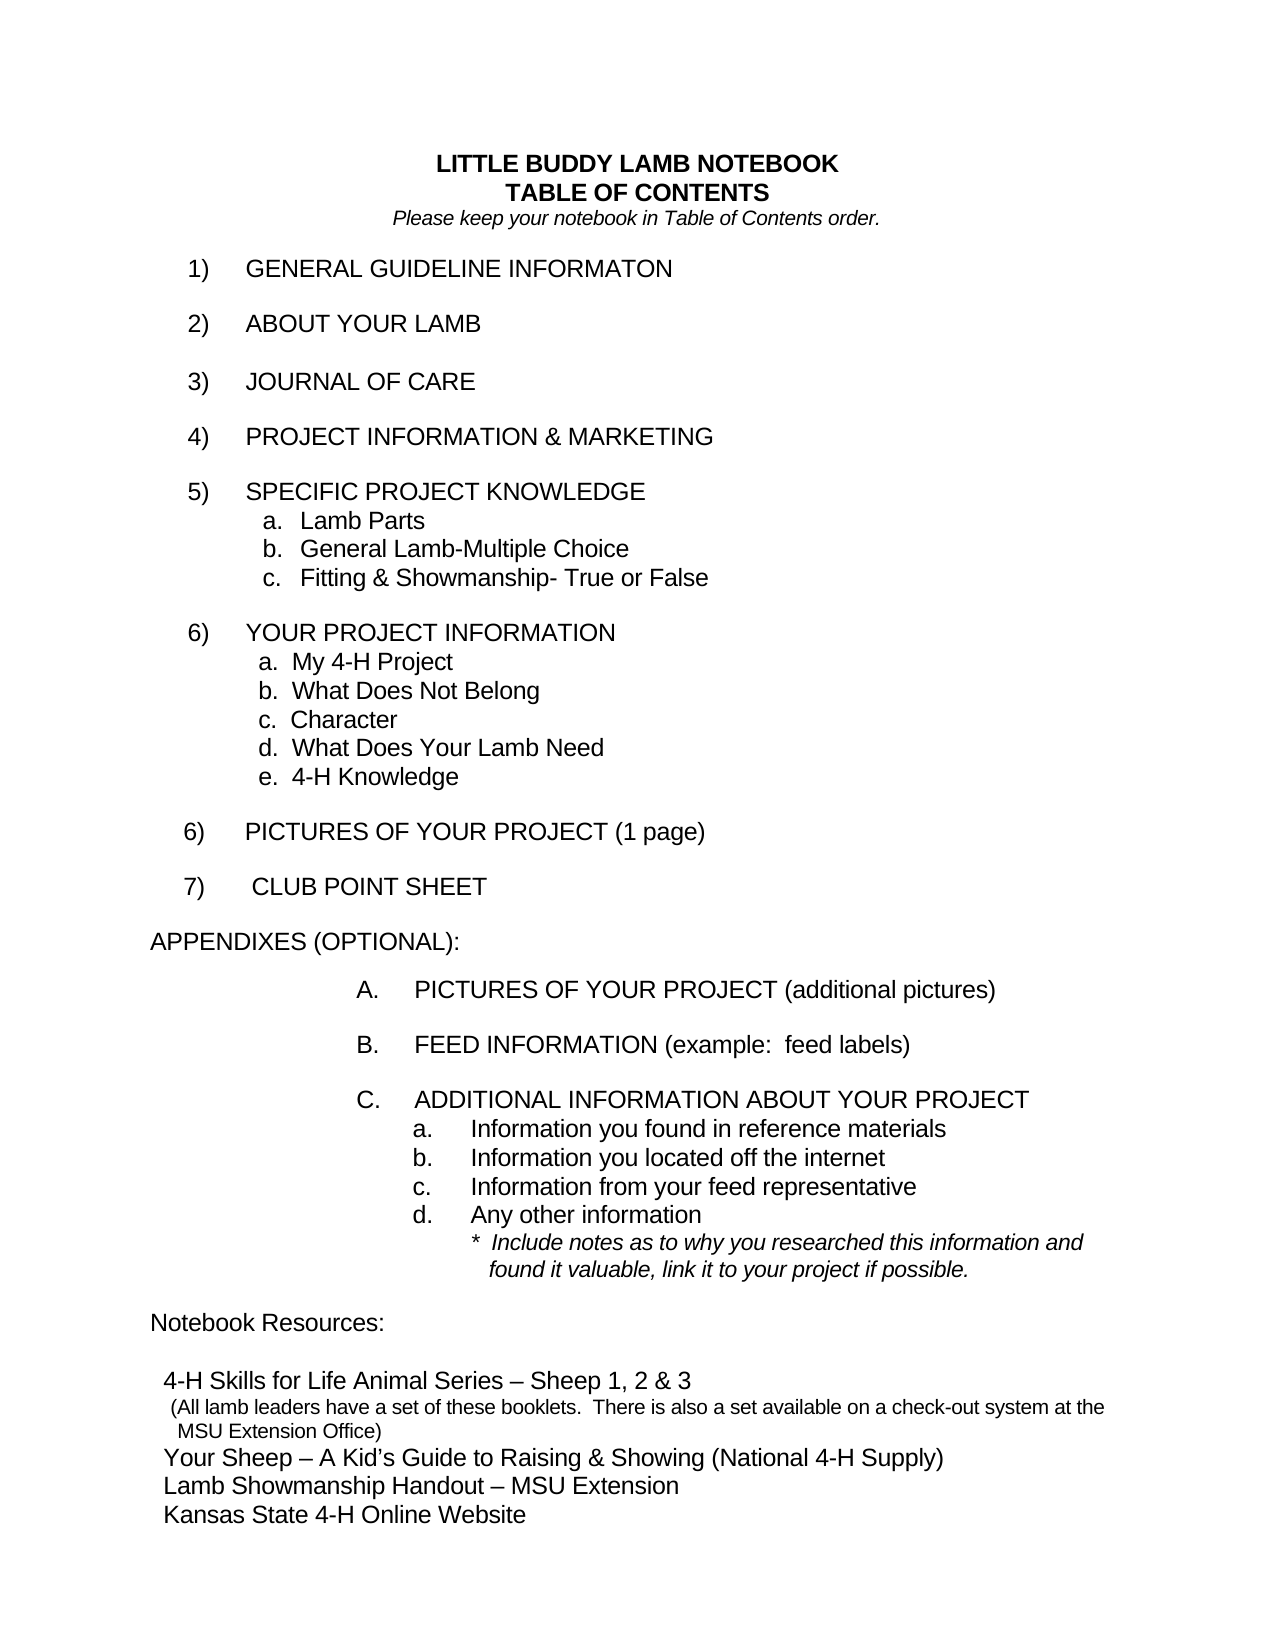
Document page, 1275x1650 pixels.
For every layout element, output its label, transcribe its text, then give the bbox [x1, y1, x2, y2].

text APPENDIXES (OPTIONAL): [150, 927, 1125, 956]
list PROJECT INFORMATION & MARKETING [187, 422, 1125, 451]
text 6) PICTURES OF YOUR PROJECT (1 page) [150, 817, 1125, 846]
text b. What Does Not Belong [150, 676, 1125, 704]
list Lamb Parts [262, 506, 1125, 534]
list FEED INFORMATION (example: feed labels) [356, 1030, 1125, 1059]
list * Include notes as to why you researched this information and [470, 1229, 1125, 1256]
text (All lamb leaders have a set of these booklets. There is also a set available on a check-out system at the [150, 1394, 1125, 1418]
list General Lamb-Multiple Choice [262, 534, 1125, 563]
list found it valuable, link it to your project if possible. [470, 1256, 1125, 1282]
list ABOUT YOUR LAMB [187, 309, 1125, 338]
text Kansas State 4-H Online Website [150, 1500, 1125, 1529]
text Lamb Showmanship Handout – MSU Extension [150, 1471, 1125, 1500]
text Your Sheep – A Kid’s Guide to Raising & Showing (National 4-H Supply) [150, 1442, 1125, 1471]
text c. Character [150, 704, 1125, 733]
list SPECIFIC PROJECT KNOWLEDGE [187, 477, 1125, 506]
list Information from your feed representative [412, 1172, 1125, 1201]
list Fitting & Showmanship- True or False [262, 563, 1125, 592]
text 7) CLUB POINT SHEET [150, 872, 1125, 901]
list GENERAL GUIDELINE INFORMATON [187, 254, 1125, 283]
list YOUR PROJECT INFORMATION [187, 618, 1125, 647]
text Please keep your notebook in Table of Contents order. [150, 206, 1125, 230]
subtitle LITTLE BUDDY LAMB NOTEBOOK [150, 149, 1125, 177]
text 4-H Skills for Life Animal Series – Sheep 1, 2 & 3 [150, 1366, 1125, 1394]
list JOURNAL OF CARE [187, 367, 1125, 396]
list PICTURES OF YOUR PROJECT (additional pictures) [356, 975, 1125, 1004]
list Any other information [412, 1201, 1125, 1229]
text MSU Extension Office) [150, 1418, 1125, 1442]
text a. My 4-H Project [150, 647, 1125, 676]
list Information you located off the internet [412, 1143, 1125, 1172]
text TABLE OF CONTENTS [150, 177, 1125, 206]
text d. What Does Your Lamb Need [150, 733, 1125, 762]
list Information you found in reference materials [412, 1114, 1125, 1143]
text Notebook Resources: [150, 1308, 1125, 1337]
list ADDITIONAL INFORMATION ABOUT YOUR PROJECT [356, 1086, 1125, 1114]
text e. 4-H Knowledge [150, 762, 1125, 791]
